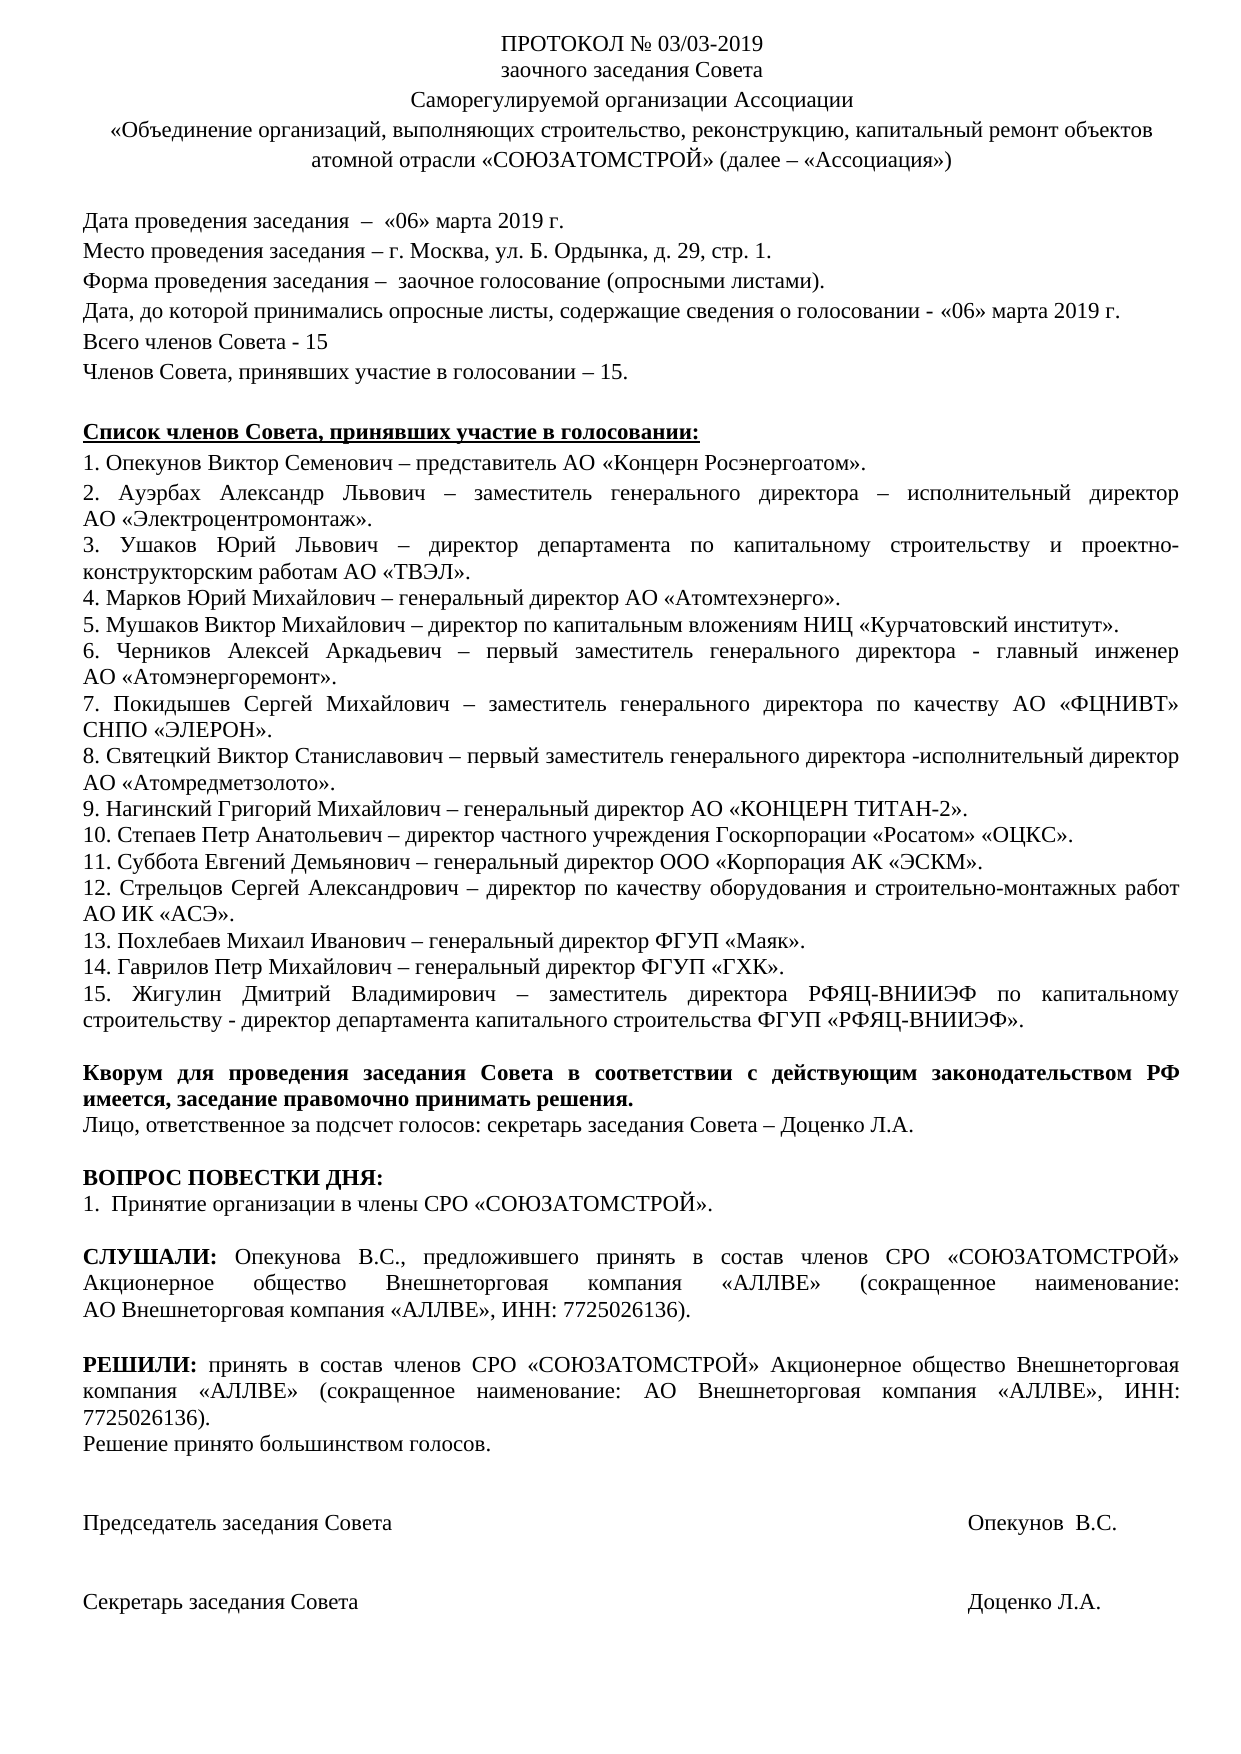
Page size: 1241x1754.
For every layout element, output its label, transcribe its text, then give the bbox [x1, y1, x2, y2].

text 11. Суббота Евгений Демьянович – генеральный директор ООО «Корпорация АК «ЭСКМ». [83, 848, 1181, 874]
text 1. Опекунов Виктор Семенович – представитель АО «Концерн Росэнергоатом». [83, 449, 1181, 475]
text 3. Ушаков Юрий Львович – директор департамента по капитальному строительству и проектно-конструкторским работам АО «ТВЭЛ». [83, 532, 1181, 584]
text 10. Степаев Петр Анатольевич – директор частного учреждения Госкорпорации «Росатом» «ОЦКС». [83, 821, 1181, 848]
text Решение принято большинством голосов. [83, 1430, 1181, 1456]
text 5. Мушаков Виктор Михайлович – директор по капитальным вложениям НИЦ «Курчатовский институт». [83, 611, 1181, 637]
text 13. Похлебаев Михаил Иванович – генеральный директор ФГУП «Маяк». [83, 927, 1181, 953]
text 8. Святецкий Виктор Станиславович – первый заместитель генерального директора -исполнительный директор АО «Атомредметзолото». [83, 742, 1181, 795]
text Секретарь заседания Совета Доценко Л.А. [83, 1588, 1181, 1614]
text 14. Гаврилов Петр Михайлович – генеральный директор ФГУП «ГХК». [83, 953, 1181, 979]
text Членов Совета, принявших участие в голосовании – 15. [83, 358, 1181, 384]
text Саморегулируемой организации Ассоциации [83, 86, 1181, 112]
text 2. Ауэрбах Александр Львович – заместитель генерального директора – исполнительный директор АО «Электроцентромонтаж». [83, 479, 1181, 532]
text 15. Жигулин Дмитрий Владимирович – заместитель директора РФЯЦ-ВНИИЭФ по капитальному строительству - директор департамента капитального строительства ФГУП «РФЯЦ-ВНИИЭФ». [83, 979, 1181, 1032]
text 4. Марков Юрий Михайлович – генеральный директор АО «Атомтехэнерго». [83, 584, 1181, 611]
text Кворум для проведения заседания Совета в соответствии с действующим законодательством РФ имеется, заседание правомочно принимать решения. [83, 1059, 1181, 1111]
text заочного заседания Совета [83, 56, 1181, 82]
text СЛУШАЛИ: Опекунова В.С., предложившего принять в состав членов СРО «СОЮЗАТОМСТРОЙ» Акционерное общество Внешнеторговая компания «АЛЛВЕ» (сокращенное наименование: АО Внешнеторговая компания «АЛЛВЕ», ИНН: 7725026136). [83, 1243, 1181, 1322]
text ВОПРОС ПОВЕСТКИ ДНЯ: [83, 1164, 1181, 1190]
text 9. Нагинский Григорий Михайлович – генеральный директор АО «КОНЦЕРН ТИТАН-2». [83, 795, 1181, 821]
text Лицо, ответственное за подсчет голосов: секретарь заседания Совета – Доценко Л.А. [83, 1111, 1181, 1138]
text Дата проведения заседания – «06» марта 2019 г. [83, 207, 1181, 233]
text Форма проведения заседания – заочное голосование (опросными листами). [83, 267, 1181, 294]
text ПРОТОКОЛ № 03/03-2019 [83, 29, 1181, 56]
text Всего членов Совета - 15 [83, 328, 1181, 354]
text Председатель заседания Совета Опекунов В.С. [83, 1509, 1181, 1535]
text 7. Покидышев Сергей Михайлович – заместитель генерального директора по качеству АО «ФЦНИВТ» СНПО «ЭЛЕРОН». [83, 690, 1181, 742]
text 6. Черников Алексей Аркадьевич – первый заместитель генерального директора - главный инженер АО «Атомэнергоремонт». [83, 637, 1181, 690]
text РЕШИЛИ: принять в состав членов СРО «СОЮЗАТОМСТРОЙ» Акционерное общество Внешнеторговая компания «АЛЛВЕ» (сокращенное наименование: АО Внешнеторговая компания «АЛЛВЕ», ИНН: 7725026136). [83, 1351, 1181, 1430]
text Место проведения заседания – г. Москва, ул. Б. Ордынка, д. 29, стр. 1. [83, 237, 1181, 263]
text Список членов Совета, принявших участие в голосовании: [83, 418, 1181, 445]
text 12. Стрельцов Сергей Александрович – директор по качеству оборудования и строительно-монтажных работ АО ИК «АСЭ». [83, 874, 1181, 927]
text «Объединение организаций, выполняющих строительство, реконструкцию, капитальный ремонт объектов атомной отрасли «СОЮЗАТОМСТРОЙ» (далее – «Ассоциация») [83, 116, 1181, 173]
text Дата, до которой принимались опросные листы, содержащие сведения о голосовании - «06» марта 2019 г. [83, 298, 1181, 324]
text 1. Принятие организации в члены СРО «СОЮЗАТОМСТРОЙ». [83, 1190, 1181, 1217]
